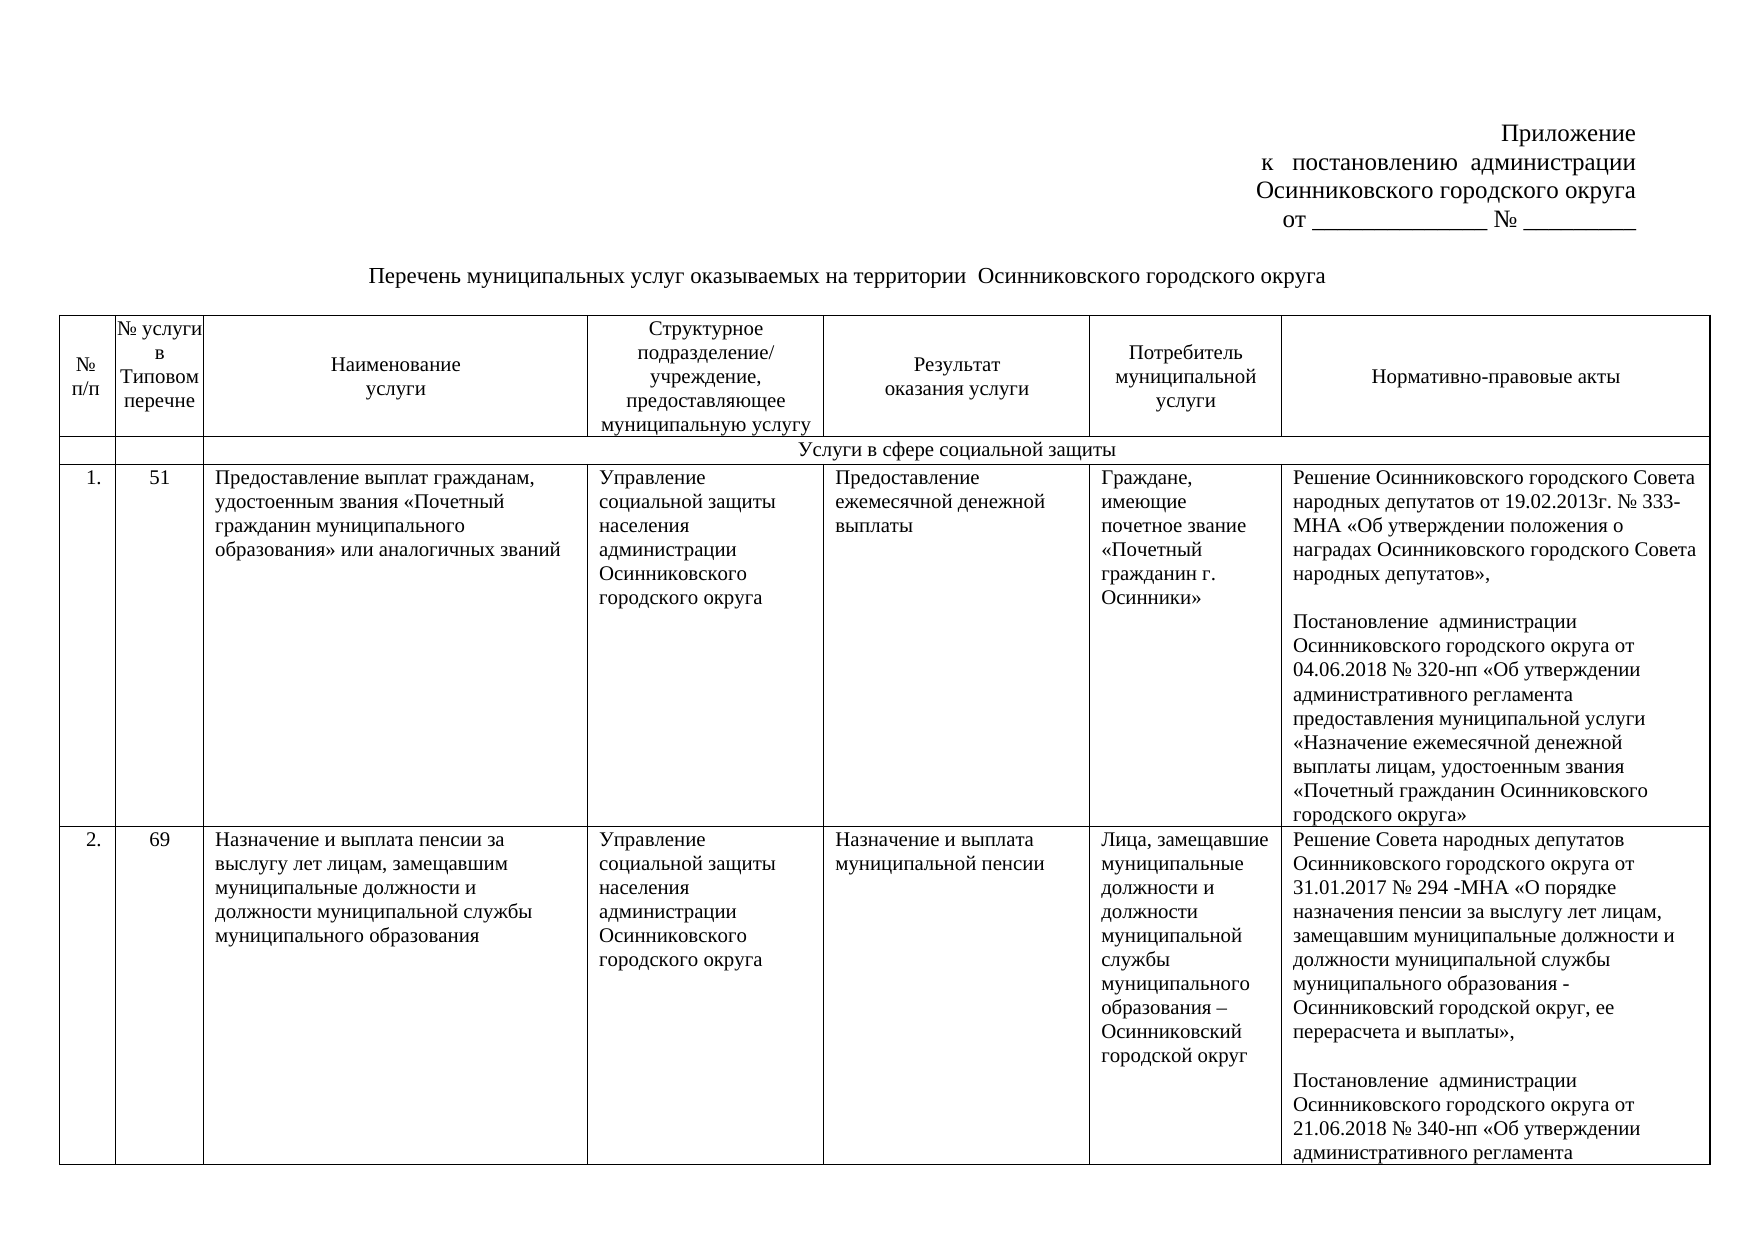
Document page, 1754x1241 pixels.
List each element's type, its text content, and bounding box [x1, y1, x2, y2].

table_header № п/п [60, 316, 115, 436]
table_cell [1282, 827, 1709, 1164]
table_cell [60, 437, 115, 464]
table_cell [588, 827, 823, 1164]
table_header Результат оказания услуги [824, 316, 1089, 436]
text Перечень муниципальных услуг оказываемых на территории Осинниковского городского округа [59, 262, 1636, 288]
table_header № услуги в Типовом перечне [116, 316, 203, 436]
text Приложение к постановлению администрации Осинниковского городского округа от ______________ № _________ [1255, 118, 1636, 233]
table_header Структурное подразделение/ учреждение, предоставляющее муниципальную услугу [588, 316, 823, 436]
table_cell Граждане, имеющие почетное звание «Почетный гражданин г. Осинники» [1090, 465, 1281, 826]
table_header Нормативно-правовые акты [1282, 316, 1709, 436]
table_cell Предоставление ежемесячной денежной выплаты [824, 465, 1089, 826]
table_cell Управление социальной защиты населения администрации Осинниковского городского округа [588, 465, 823, 826]
table_header Наименование услуги [204, 316, 587, 436]
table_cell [1090, 827, 1281, 1164]
table_cell [60, 827, 115, 1164]
table_cell Предоставление выплат гражданам, удостоенным звания «Почетный гражданин муниципального образования» или аналогичных званий [204, 465, 587, 826]
table_cell 69 [116, 827, 203, 1164]
table_cell 51 [116, 465, 203, 826]
table_cell Услуги в сфере социальной защиты [204, 437, 1709, 464]
table_cell [60, 465, 115, 826]
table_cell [824, 827, 1089, 1164]
table_header Потребитель муниципальной услуги [1090, 316, 1281, 436]
table_cell Решение Осинниковского городского Совета народных депутатов от 19.02.2013г. № 333-МНА «Об утверждении положения о наградах Осинниковского городского Совета народных депутатов», Постановление администрации Осинниковского городского округа от 04.06.2018 № 320-нп «Об утверждении административного регламента предоставления муниципальной услуги «Назначение ежемесячной денежной выплаты лицам, удостоенным звания «Почетный гражданин Осинниковского городского округа» [1282, 465, 1709, 826]
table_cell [204, 827, 587, 1164]
table_cell [116, 437, 203, 464]
